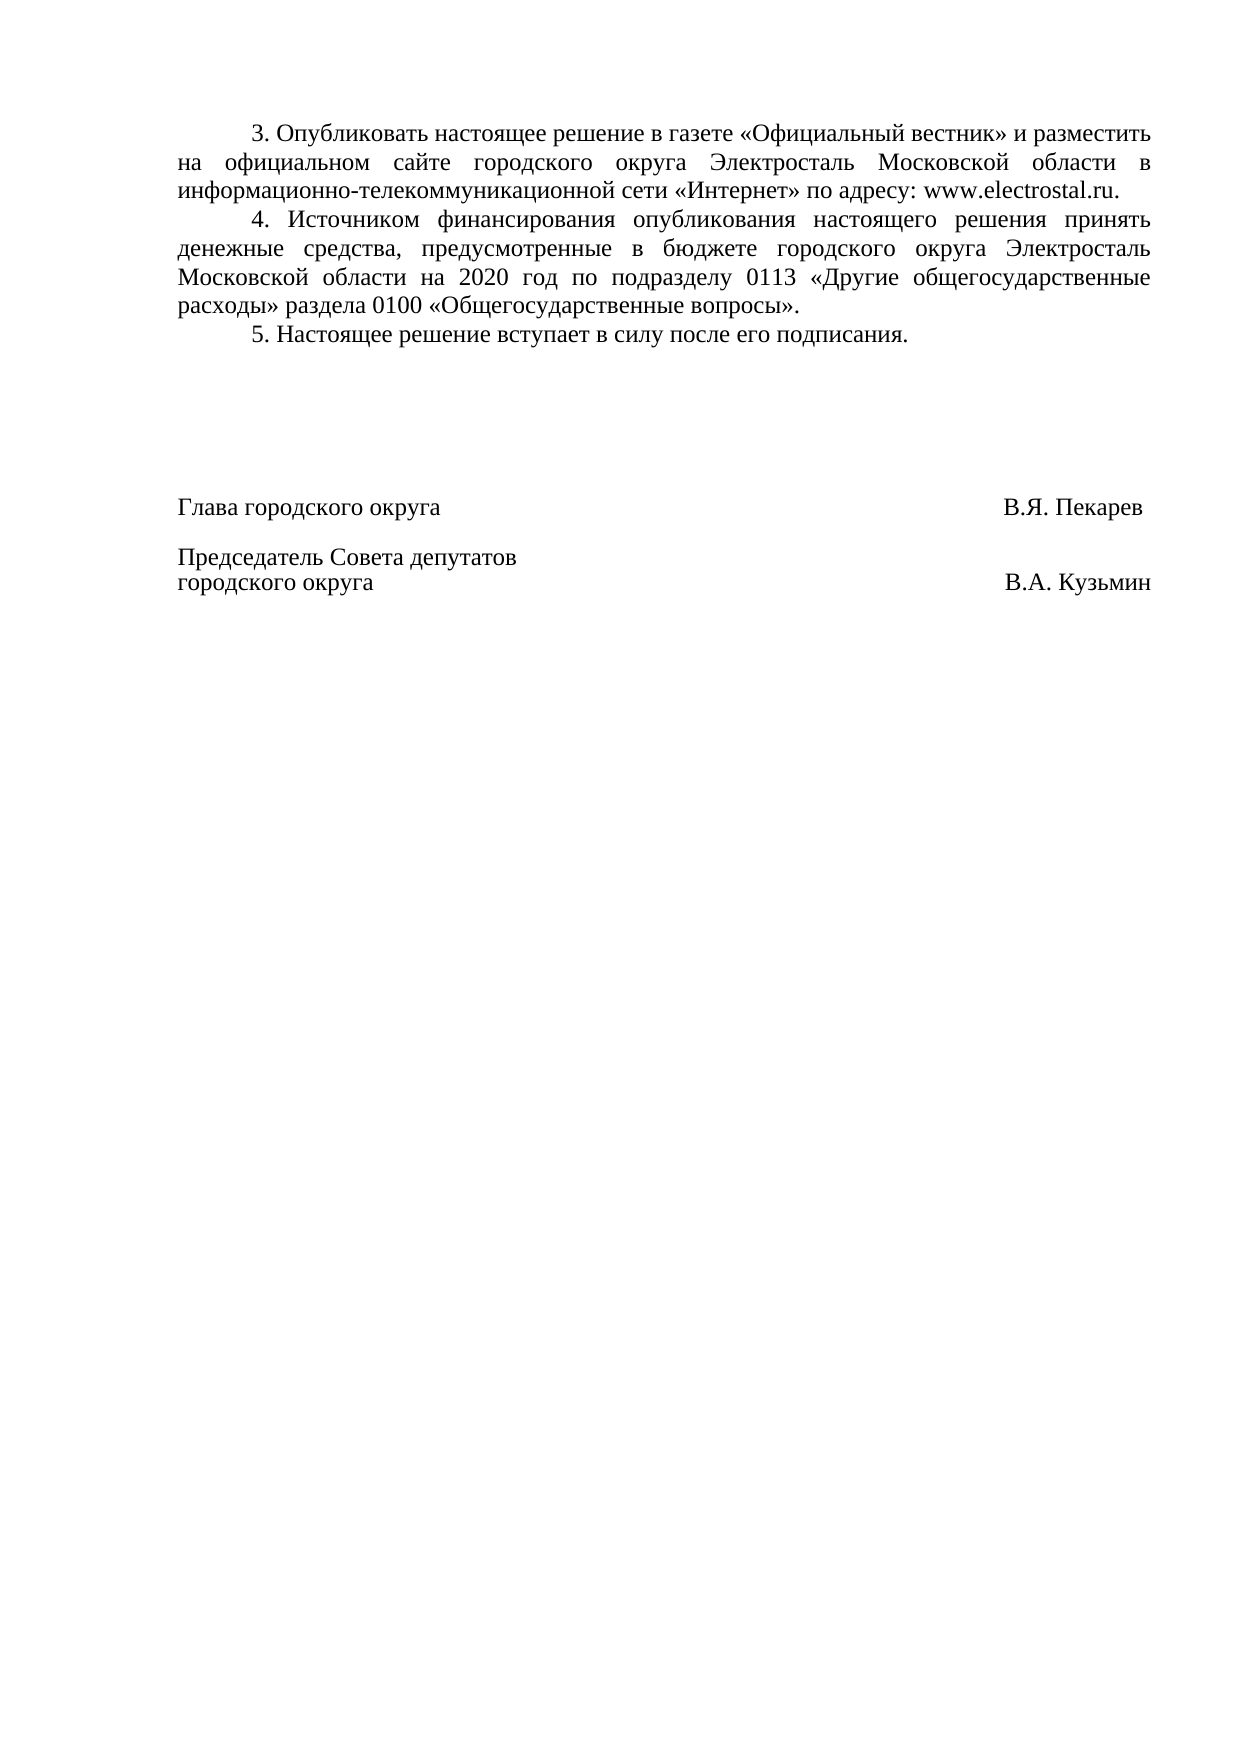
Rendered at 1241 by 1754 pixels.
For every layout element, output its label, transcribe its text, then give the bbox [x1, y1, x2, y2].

text Председатель Совета депутатов [177, 546, 1152, 571]
text 4. Источником финансирования опубликования настоящего решения принять денежные средства, предусмотренные в бюджете городского округа Электросталь Московской области на 2020 год по подразделу 0113 «Другие общегосударственные расходы» раздела 0100 «Общегосударственные вопросы». [177, 204, 1152, 319]
text 5. Настоящее решение вступает в силу после его подписания. [177, 319, 1152, 348]
text Глава городского округа В.Я. Пекарев [177, 492, 1152, 521]
text городского округа В.А. Кузьмин [177, 571, 1152, 596]
text 3. Опубликовать настоящее решение в газете «Официальный вестник» и разместить на официальном сайте городского округа Электросталь Московской области в информационно-телекоммуникационной сети «Интернет» по адресу: www.electrostal.ru. [177, 118, 1152, 204]
